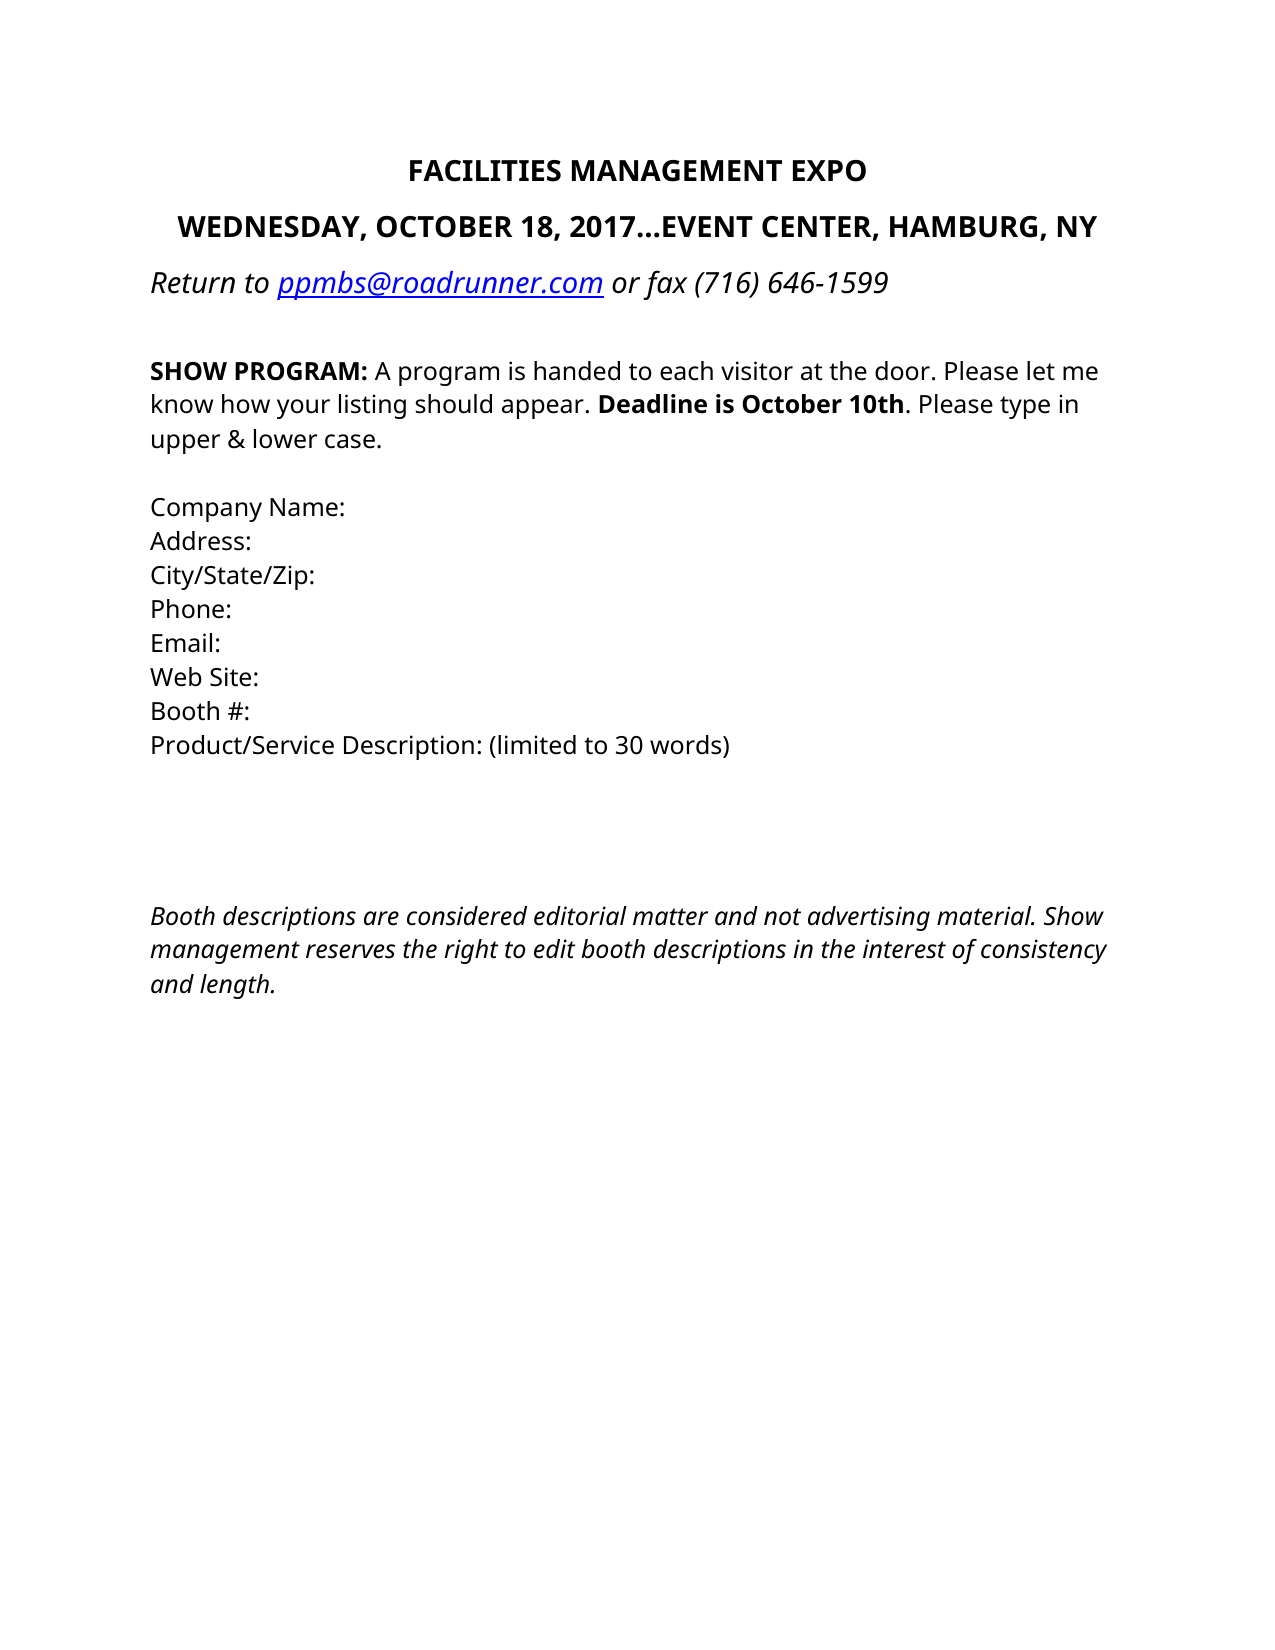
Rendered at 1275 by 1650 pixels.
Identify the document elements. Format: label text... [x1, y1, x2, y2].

text Booth descriptions are considered editorial matter and not advertising material. Show management reserves the right to edit booth descriptions in the interest of consistency and length. [150, 898, 1125, 1000]
text Company Name: [150, 489, 1125, 523]
text Return to ppmbs@roadrunner.com or fax (716) 646-1599 [150, 263, 1125, 302]
text Web Site: [150, 660, 1125, 694]
text Email: [150, 626, 1125, 660]
text WEDNESDAY, OCTOBER 18, 2017…EVENT CENTER, HAMBURG, NY [150, 206, 1125, 246]
text Booth #: [150, 694, 1125, 728]
text Address: [150, 523, 1125, 557]
text FACILITIES MANAGEMENT EXPO [150, 150, 1125, 190]
text SHOW PROGRAM: A program is handed to each visitor at the door. Please let me know how your listing should appear. Deadline is October 10th. Please type in upper & lower case. [150, 353, 1125, 455]
text Phone: [150, 592, 1125, 626]
text Product/Service Description: (limited to 30 words) [150, 728, 1125, 762]
text City/State/Zip: [150, 557, 1125, 592]
